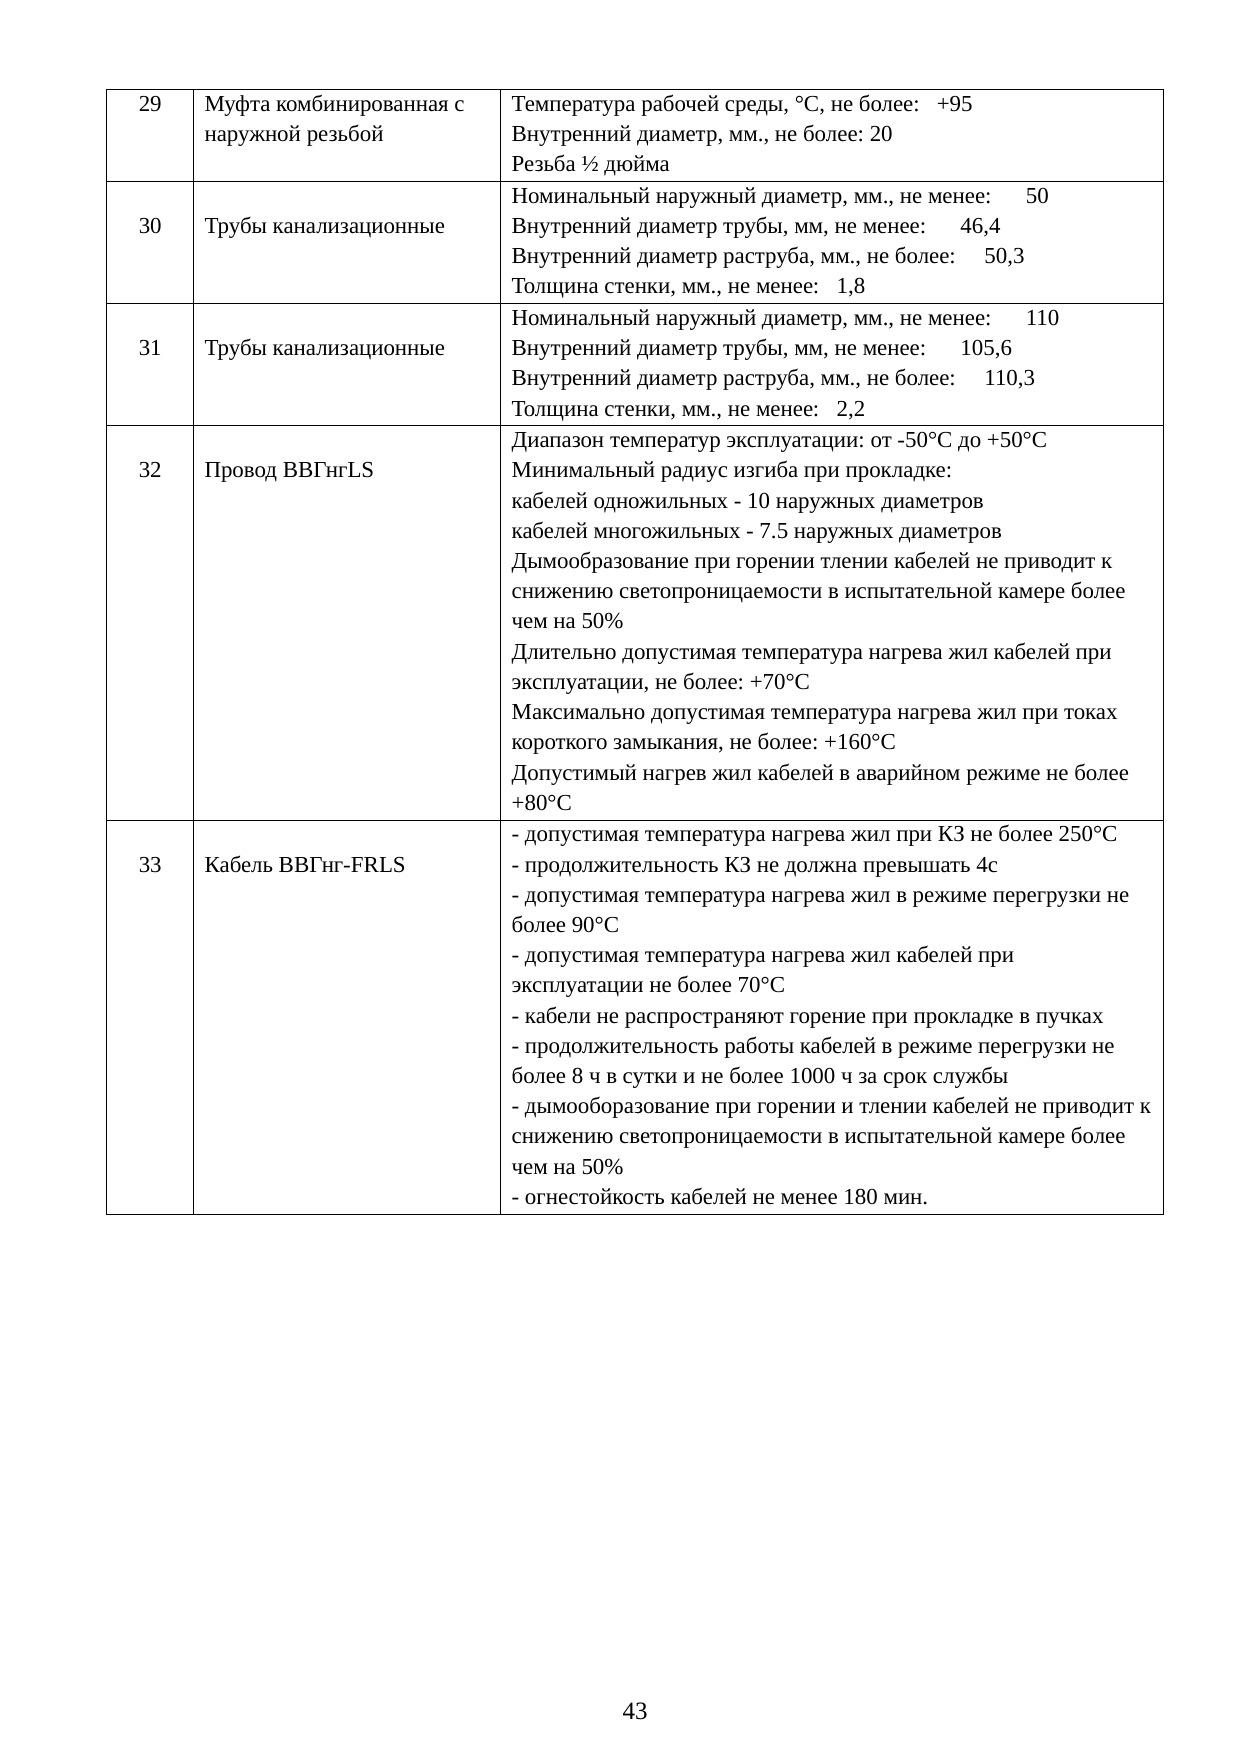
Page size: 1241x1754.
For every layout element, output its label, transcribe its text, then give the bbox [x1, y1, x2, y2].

table_cell Номинальный наружный диаметр, мм., не менее: 50 Внутренний диаметр трубы, мм, не менее: 46,4 Внутренний диаметр раструба, мм., не более: 50,3 Толщина стенки, мм., не менее: 1,8 [501, 182, 1163, 303]
table_cell Номинальный наружный диаметр, мм., не менее: 110 Внутренний диаметр трубы, мм, не менее: 105,6 Внутренний диаметр раструба, мм., не более: 110,3 Толщина стенки, мм., не менее: 2,2 [501, 304, 1163, 425]
table_cell Трубы канализационные [194, 304, 500, 425]
table_cell Кабель ВВГнг-FRLS [194, 821, 500, 1214]
table_cell 31 [107, 304, 193, 425]
table_cell - допустимая температура нагрева жил при КЗ не более 250°С - продолжительность КЗ не должна превышать 4с - допустимая температура нагрева жил в режиме перегрузки не более 90°С - допустимая температура нагрева жил кабелей при эксплуатации не более 70°С - кабели не распространяют горение при прокладке в пучках - продолжительность работы кабелей в режиме перегрузки не более 8 ч в сутки и не более 1000 ч за срок службы - дымооборазование при горении и тлении кабелей не приводит к снижению светопроницаемости в испытательной камере более чем на 50% - огнестойкость кабелей не менее 180 мин. [501, 821, 1163, 1214]
table_cell 32 [107, 426, 193, 819]
table_cell Диапазон температур эксплуатации: от -50°С до +50°С Минимальный радиус изгиба при прокладке: кабелей одножильныx - 10 наружныx диаметров кабелей многожильныx - 7.5 наружныx диаметров Дымообразование при горении тлении кабелей не приводит к снижению светопроницаемости в испытательной камере более чем на 50% Длительно допустимая температура нагрева жил кабелей при эксплуатации, не более: +70°С Максимально допустимая температура нагрева жил при токаx короткого замыкания, не более: +160°С Допустимый нагрев жил кабелей в аварийном режиме не более +80°С [501, 426, 1163, 819]
table_cell 29 [107, 90, 193, 181]
table_cell 33 [107, 821, 193, 1214]
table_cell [501, 90, 1163, 181]
table_cell Провод ВВГнгLS [194, 426, 500, 819]
table_cell 30 [107, 182, 193, 303]
table_cell Трубы канализационные [194, 182, 500, 303]
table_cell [194, 90, 500, 181]
